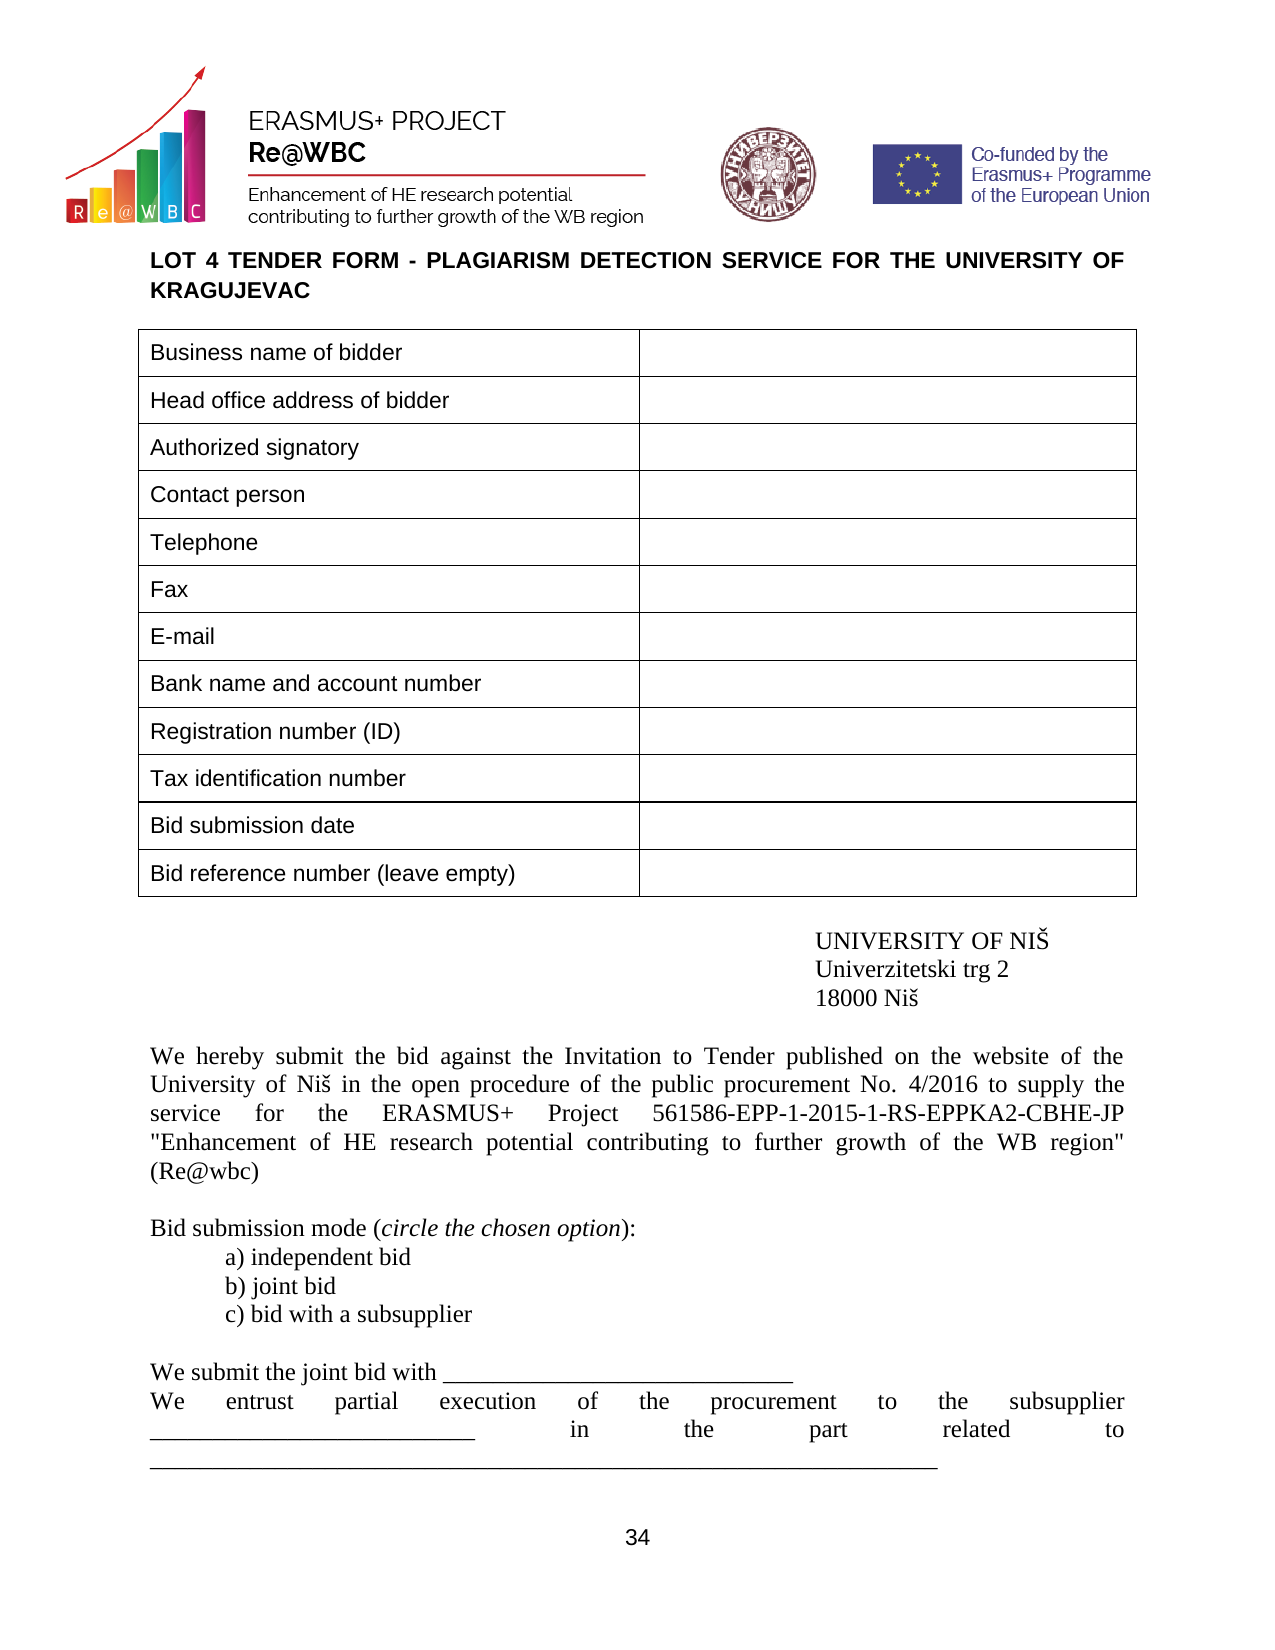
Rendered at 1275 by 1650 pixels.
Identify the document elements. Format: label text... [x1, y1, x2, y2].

table_cell [640, 850, 1136, 896]
text a) independent bid [150, 1242, 1125, 1271]
table_cell Authorized signatory [139, 424, 639, 470]
text UNIVERSITY OF NIŠ [740, 926, 1125, 954]
text Bid submission mode (circle the chosen option): [150, 1213, 1125, 1242]
table_cell Head office address of bidder [139, 377, 639, 423]
text c) bid with a subsupplier [150, 1299, 1125, 1328]
table_cell [640, 471, 1136, 518]
table_cell [640, 424, 1136, 470]
table_cell E-mail [139, 613, 639, 659]
text Univerzitetski trg 2 [740, 954, 1125, 983]
table_cell [640, 755, 1136, 801]
table_cell Fax [139, 566, 639, 612]
table_cell [640, 377, 1136, 423]
table_cell [640, 661, 1136, 707]
table_cell Tax identification number [139, 755, 639, 801]
table_cell Contact person [139, 471, 639, 518]
table_cell Telephone [139, 519, 639, 565]
text LOT 4 TENDER FORM - PLAGIARISM DETECTION SERVICE FOR THE UNIVERSITY OF KRAGUJEVAC [150, 247, 1125, 304]
table_cell [640, 708, 1136, 754]
table_cell [640, 566, 1136, 612]
table_cell [640, 519, 1136, 565]
text We submit the joint bid with ____________________________ [150, 1357, 1125, 1386]
table_cell Registration number (ID) [139, 708, 639, 754]
picture [57, 60, 1163, 237]
table_cell [640, 613, 1136, 659]
table_cell [640, 803, 1136, 849]
table_cell Bid reference number (leave empty) [139, 850, 639, 896]
table_header Business name of bidder [139, 330, 639, 376]
table_cell Bank name and account number [139, 661, 639, 707]
table_header [640, 330, 1136, 376]
text b) joint bid [150, 1271, 1125, 1299]
table_cell Bid submission date [139, 803, 639, 849]
text 18000 Niš [740, 983, 1125, 1012]
text We hereby submit the bid against the Invitation to Tender published on the website of the University of Niš in the open procedure of the public procurement No. 4/2016 to supply the service for the ERASMUS+ Project 561586-EPP-1-2015-1-RS-EPPKA2-CBHE-JP "Enhancement of HE research potential contributing to further growth of the WB region" (Re@wbc) [150, 1041, 1125, 1184]
text We entrust partial execution of the procurement to the subsupplier __________________________ in the part related to _______________________________________________________________ [150, 1386, 1125, 1472]
